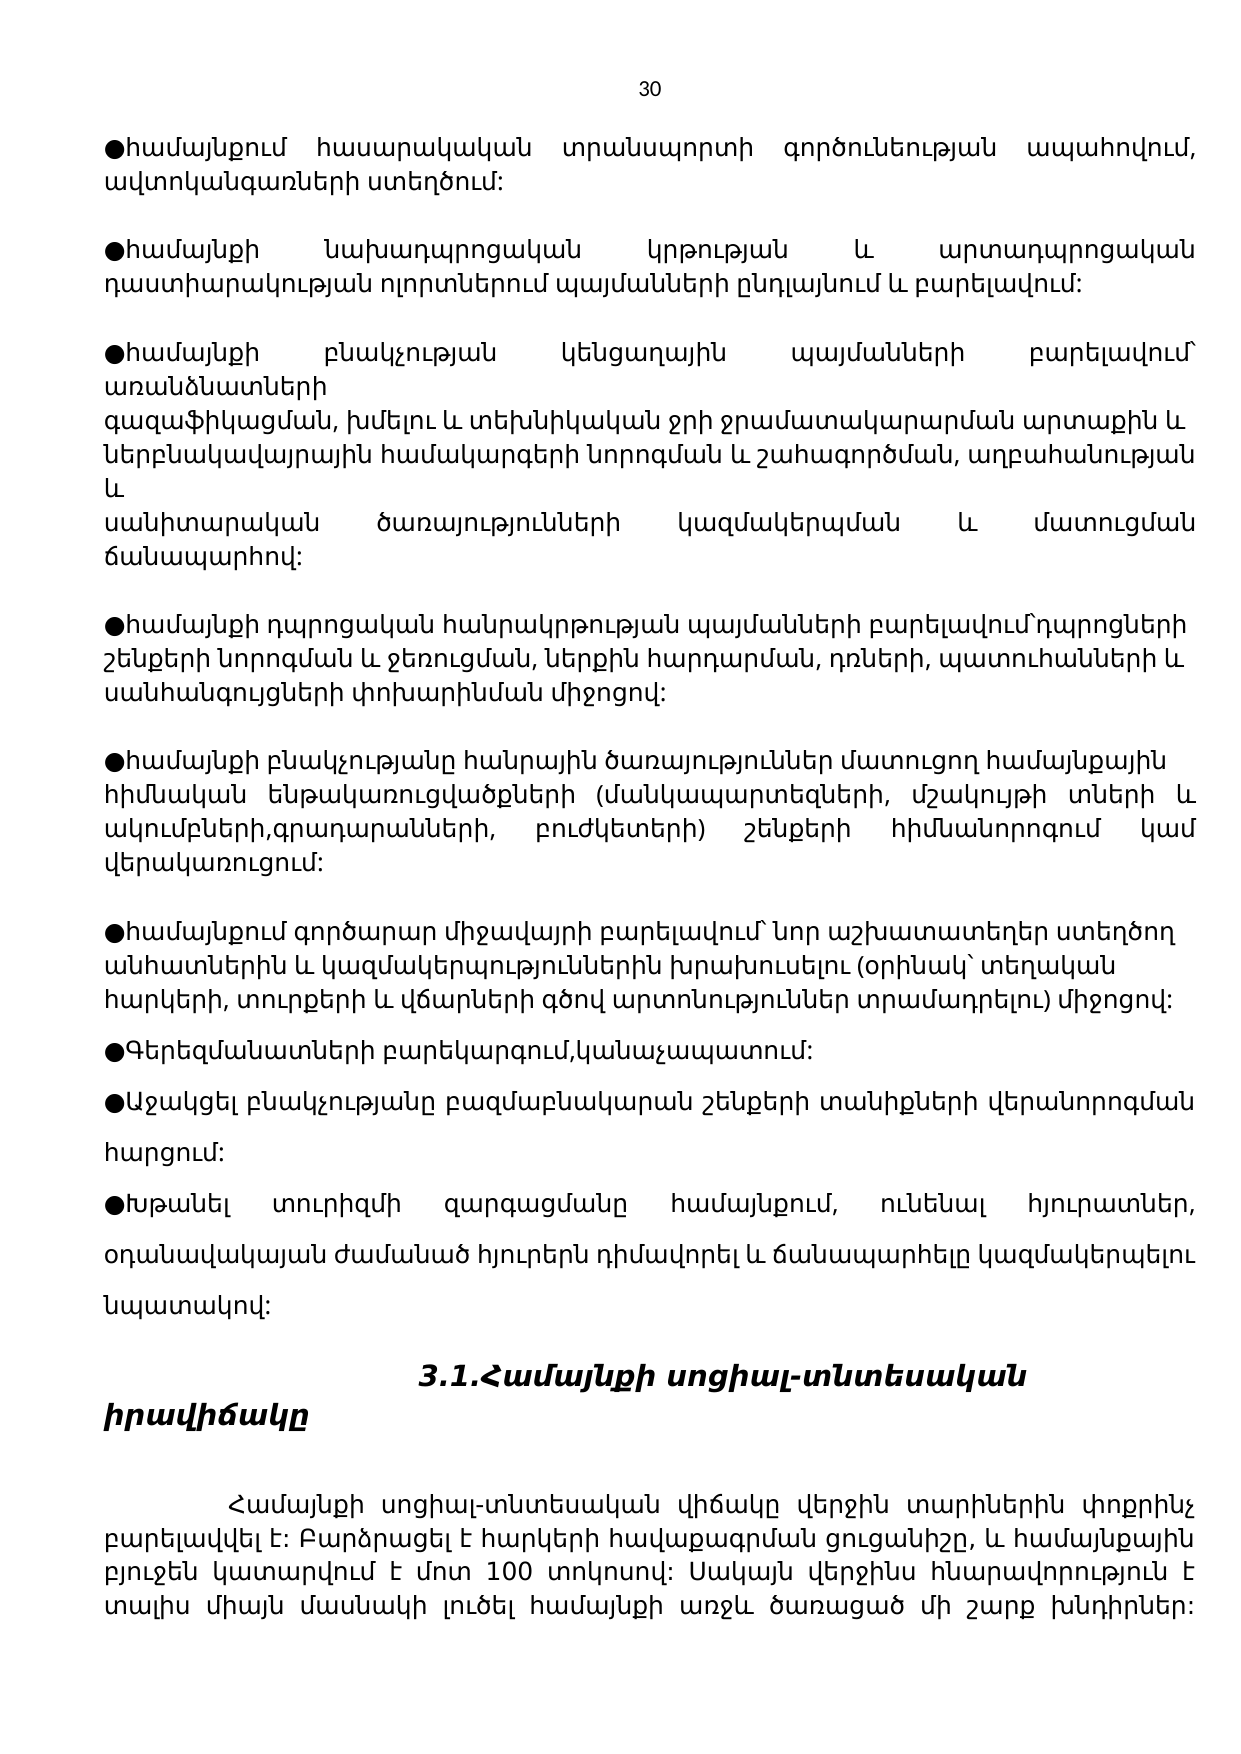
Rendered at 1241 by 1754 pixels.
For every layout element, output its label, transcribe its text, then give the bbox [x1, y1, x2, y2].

text ●Խթանել տուրիզմի զարգացմանը համայնքում, ունենալ հյուրատներ, օդանավակայան ժամանած հյուրերն դիմավորել և ճանապարհելը կազմակերպելու նպատակով: [103, 1186, 1196, 1322]
text հարկերի, տուրքերի և վճարների գծով արտոնություններ տրամադրելու) միջոցով: [103, 981, 1196, 1015]
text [103, 1490, 1196, 1620]
text ●համայնքում գործարար միջավայրի բարելավում՝ նոր աշխատատեղեր ստեղծող [103, 913, 1196, 947]
text ներբնակավայրային համակարգերի նորոգման և շահագործման, աղբահանության և [103, 436, 1196, 504]
text հիմնական ենթակառուցվածքների (մանկապարտեզների, մշակույթի տների և ակումբների,գրադարանների, բուժկետերի) շենքերի հիմնանորոգում կամ վերակառուցում: [103, 777, 1196, 879]
text ●համայնքի նախադպրոցական կրթության և արտադպրոցական դաստիարակության ոլորտներում պայմանների ընդլայնում և բարելավում: [103, 232, 1196, 300]
text ●Գերեզմանատների բարեկարգում,կանաչապատում: [103, 1032, 1196, 1066]
text գազաֆիկացման, խմելու և տեխնիկական ջրի ջրամատակարարման արտաքին և [103, 402, 1196, 436]
subtitle 3.1.Համայնքի սոցիալ-տնտեսական իրավիճակը [103, 1359, 1196, 1432]
text ●Աջակցել բնակչությանը բազմաբնակարան շենքերի տանիքների վերանորոգման հարցում: [103, 1083, 1196, 1168]
text անհատներին և կազմակերպություններին խրախուսելու (օրինակ՝ տեղական [103, 947, 1196, 981]
text ●համայնքի բնակչությանը հանրային ծառայություններ մատուցող համայնքային [103, 743, 1196, 777]
text ●համայնքում հասարակական տրանսպորտի գործունեության ապահովում, ավտոկանգառների ստեղծում: [103, 130, 1196, 198]
text սանիտարական ծառայությունների կազմակերպման և մատուցման ճանապարհով: [103, 504, 1196, 573]
text շենքերի նորոգման և ջեռուցման, ներքին հարդարման, դռների, պատուհանների և [103, 641, 1196, 675]
text ●համայնքի դպրոցական հանրակրթության պայմանների բարելավում՝դպրոցների [103, 607, 1196, 641]
text սանհանգույցների փոխարինման միջոցով: [103, 675, 1196, 709]
text ●համայնքի բնակչության կենցաղային պայմանների բարելավում՝ առանձնատների [103, 334, 1196, 402]
